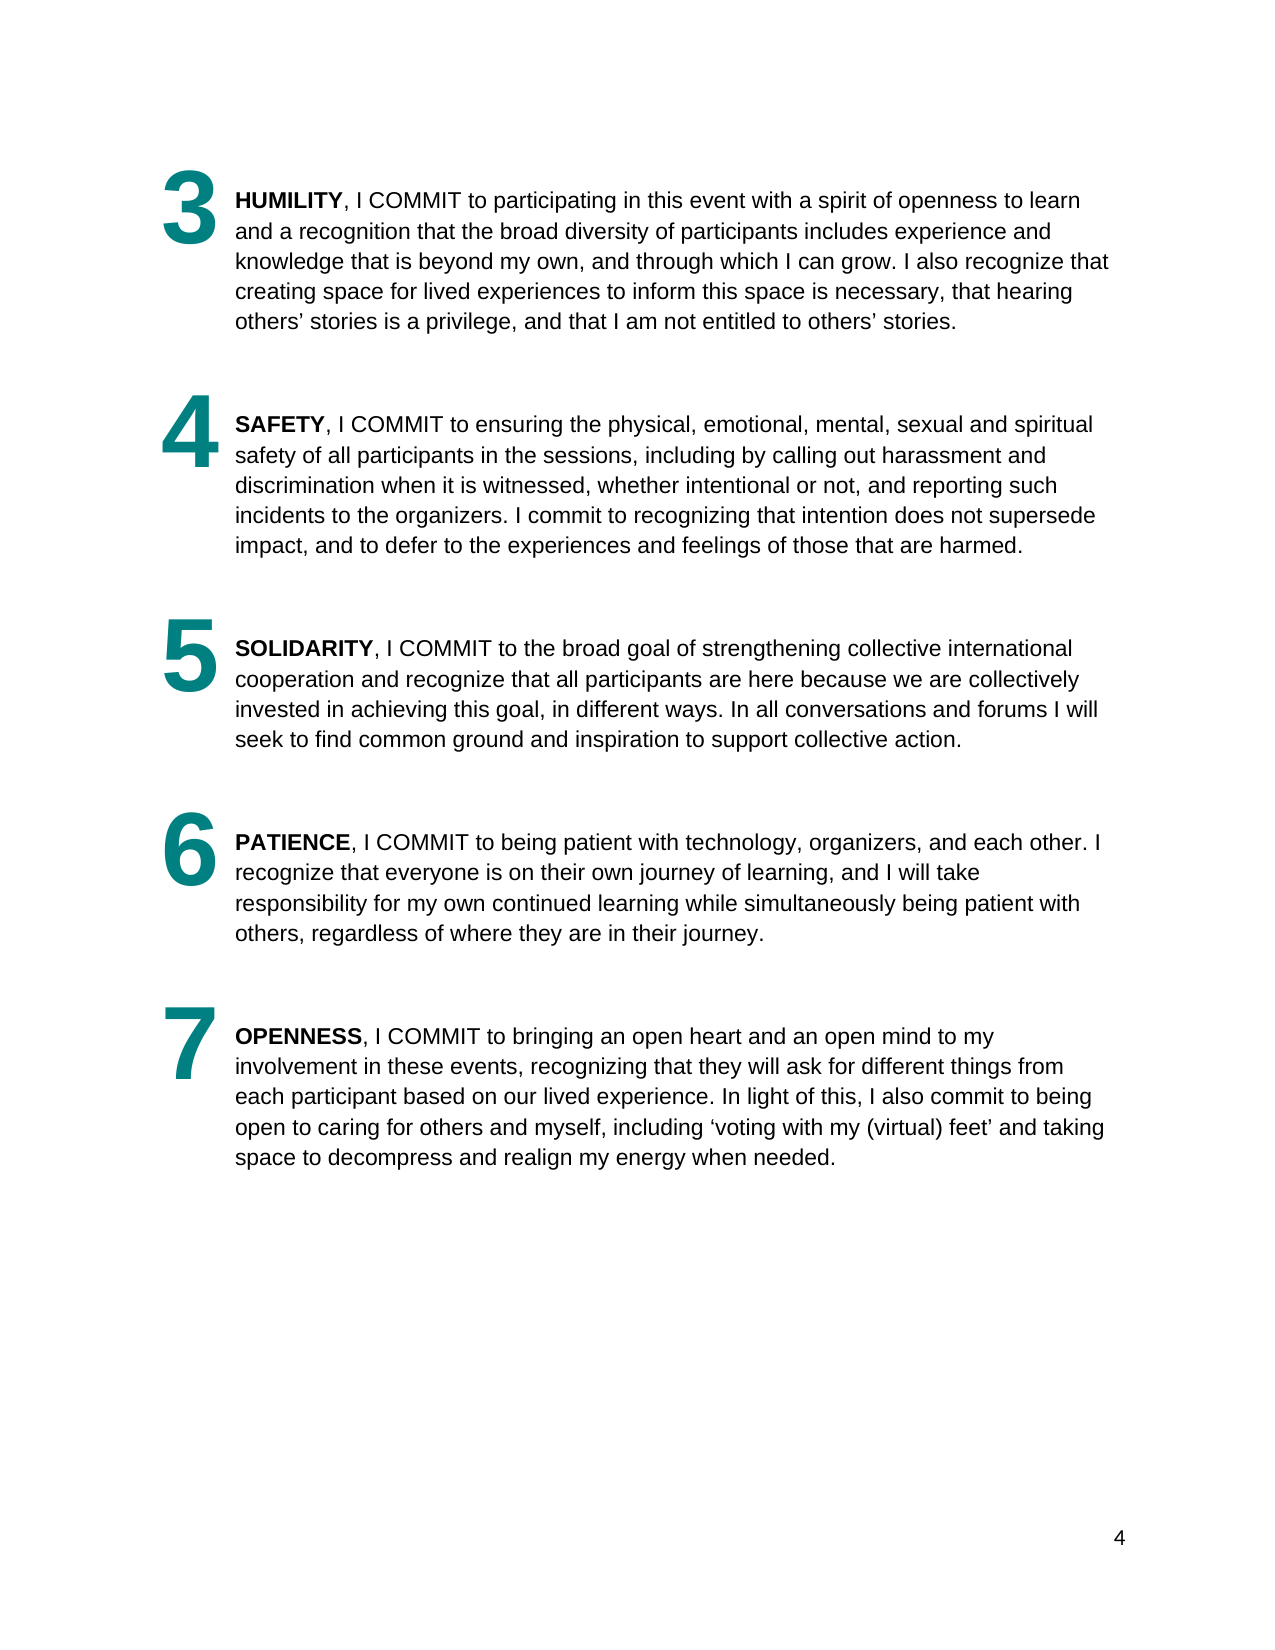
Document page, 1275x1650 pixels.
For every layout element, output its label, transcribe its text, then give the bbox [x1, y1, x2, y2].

table_cell OPENNESS, I COMMIT to bringing an open heart and an open mind to my involvement in these events, recognizing that they will ask for different things from each participant based on our lived experience. In light of this, I also commit to being open to caring for others and myself, including ‘voting with my (virtual) feet’ and taking space to decompress and realign my energy when needed. [225, 988, 1125, 1209]
table_cell 6 [152, 794, 223, 985]
table_cell SAFETY, I COMMIT to ensuring the physical, emotional, mental, sexual and spiritual safety of all participants in the sessions, including by calling out harassment and discrimination when it is witnessed, whether intentional or not, and reporting such incidents to the organizers. I commit to recognizing that intention does not supersede impact, and to defer to the experiences and feelings of those that are harmed. [225, 376, 1125, 598]
table_cell PATIENCE, I COMMIT to being patient with technology, organizers, and each other. I recognize that everyone is on their own journey of learning, and I will take responsibility for my own continued learning while simultaneously being patient with others, regardless of where they are in their journey. [225, 794, 1125, 985]
table_cell SOLIDARITY, I COMMIT to the broad goal of strengthening collective international cooperation and recognize that all participants are here because we are collectively invested in achieving this goal, in different ways. In all conversations and forums I will seek to find common ground and inspiration to support collective action. [225, 600, 1125, 792]
table_cell 5 [152, 600, 223, 792]
table_cell HUMILITY, I COMMIT to participating in this event with a spirit of openness to learn and a recognition that the broad diversity of participants includes experience and knowledge that is beyond my own, and through which I can grow. I also recognize that creating space for lived experiences to inform this space is necessary, that hearing others’ stories is a privilege, and that I am not entitled to others’ stories. [225, 152, 1125, 374]
table_cell 7 [152, 988, 223, 1209]
table_cell 4 [152, 376, 223, 598]
table_cell 3 [152, 152, 223, 374]
